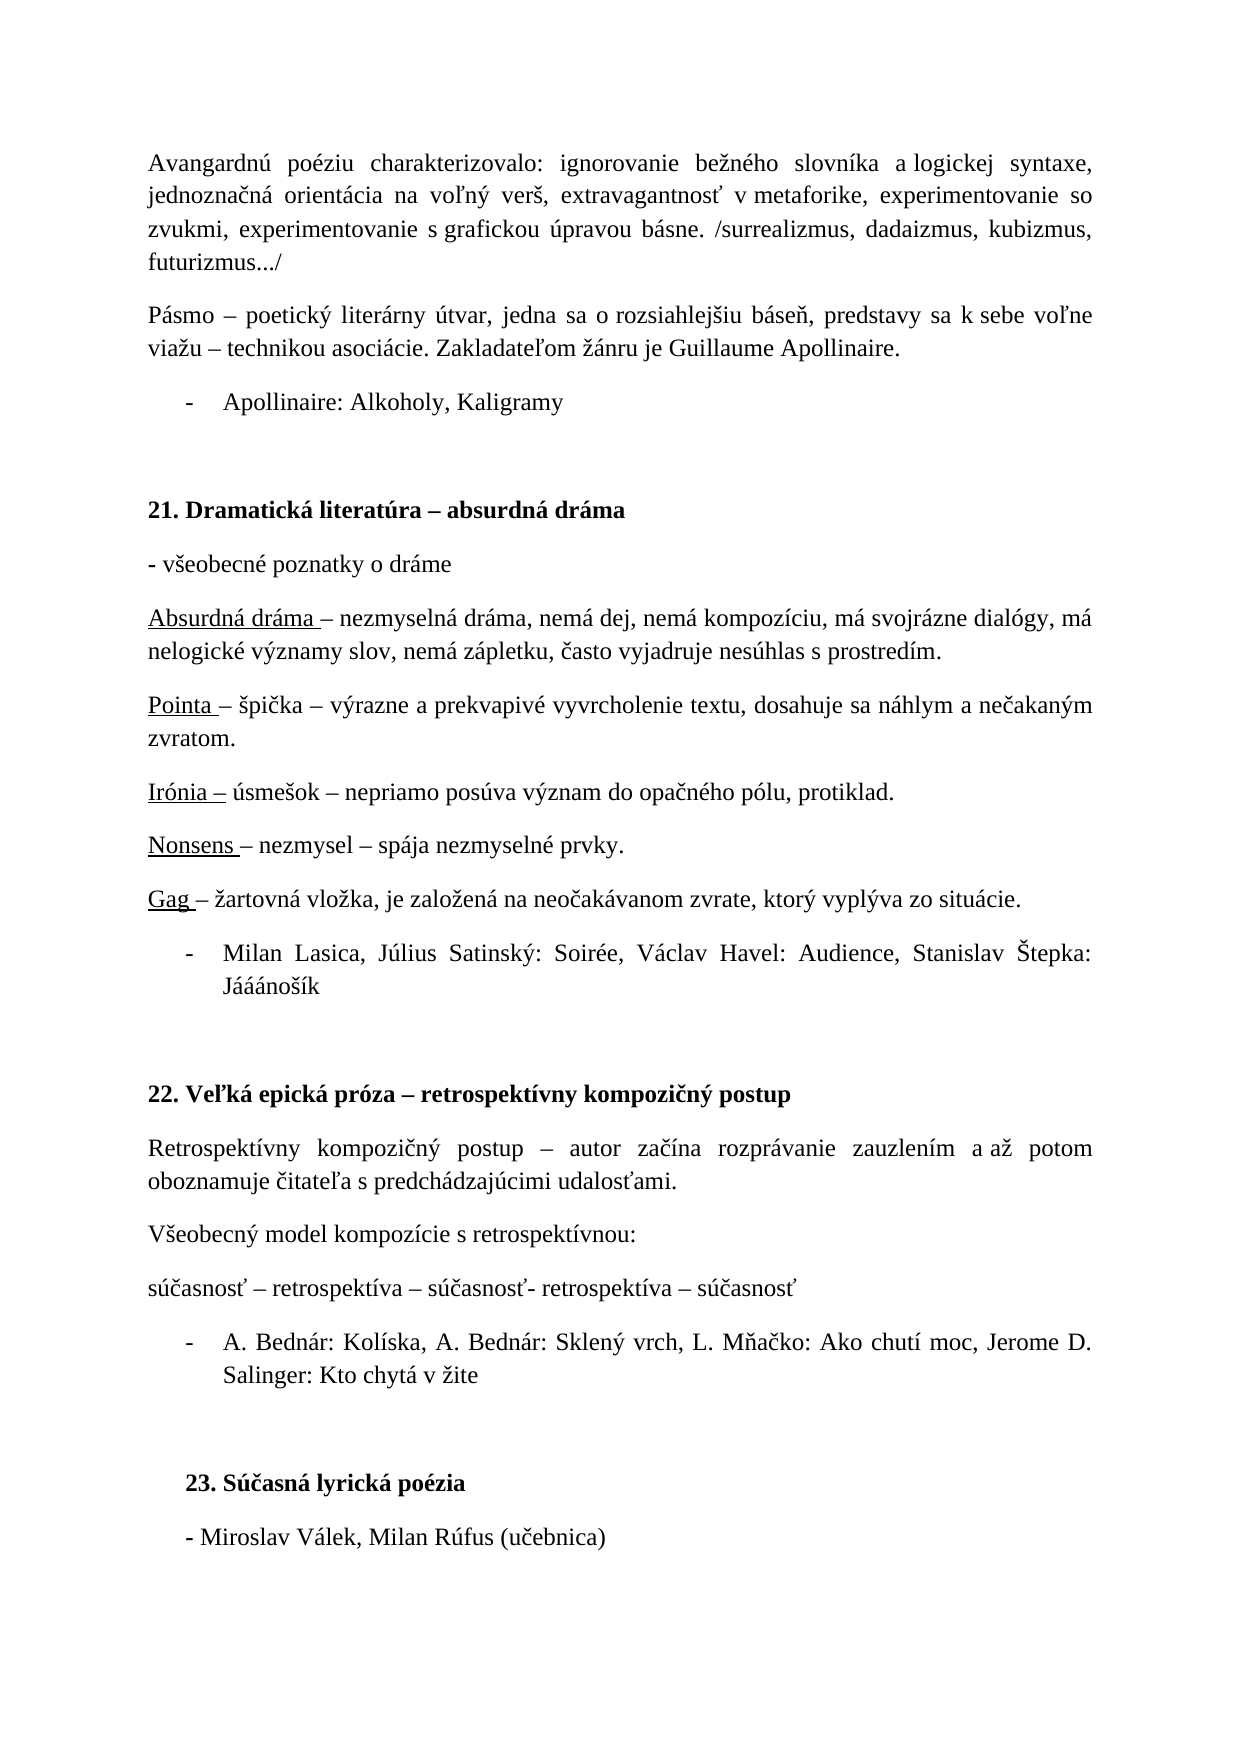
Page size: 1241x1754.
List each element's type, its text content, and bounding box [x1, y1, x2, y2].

text 22. Veľká epická próza – retrospektívny kompozičný postup [148, 1079, 1093, 1108]
text Retrospektívny kompozičný postup – autor začína rozprávanie zauzlením a až potom oboznamuje čitateľa s predchádzajúcimi udalosťami. [148, 1133, 1093, 1194]
text 21. Dramatická literatúra – absurdná dráma [148, 495, 1093, 524]
text 23. Súčasná lyrická poézia [185, 1468, 1093, 1497]
text - Miroslav Válek, Milan Rúfus (učebnica) [185, 1522, 1093, 1551]
list Milan Lasica, Július Satinský: Soirée, Václav Havel: Audience, Stanislav Štepka: Jááánošík [185, 938, 1093, 1000]
text Irónia – úsmešok – nepriamo posúva význam do opačného pólu, protiklad. [148, 777, 1093, 805]
list A. Bednár: Kolíska, A. Bednár: Sklený vrch, L. Mňačko: Ako chutí moc, Jerome D. Salinger: Kto chytá v žite [185, 1327, 1093, 1389]
text Avangardnú poéziu charakterizovalo: ignorovanie bežného slovníka a logickej syntaxe, jednoznačná orientácia na voľný verš, extravagantnosť v metaforike, experimentovanie so zvukmi, experimentovanie s grafickou úpravou básne. /surrealizmus, dadaizmus, kubizmus, futurizmus.../ [148, 148, 1093, 275]
text Pointa – špička – výrazne a prekvapivé vyvrcholenie textu, dosahuje sa náhlym a nečakaným zvratom. [148, 690, 1093, 751]
text Absurdná dráma – nezmyselná dráma, nemá dej, nemá kompozíciu, má svojrázne dialógy, má nelogické významy slov, nemá zápletku, často vyjadruje nesúhlas s prostredím. [148, 603, 1093, 664]
text Pásmo – poetický literárny útvar, jedna sa o rozsiahlejšiu báseň, predstavy sa k sebe voľne viažu – technikou asociácie. Zakladateľom žánru je Guillaume Apollinaire. [148, 301, 1093, 362]
list Apollinaire: Alkoholy, Kaligramy [185, 387, 1093, 416]
text - všeobecné poznatky o dráme [148, 549, 1093, 578]
text Nonsens – nezmysel – spája nezmyselné prvky. [148, 830, 1093, 859]
text Všeobecný model kompozície s retrospektívnou: [148, 1219, 1093, 1248]
text Gag – žartovná vložka, je založená na neočakávanom zvrate, ktorý vyplýva zo situácie. [148, 884, 1093, 913]
text súčasnosť – retrospektíva – súčasnosť- retrospektíva – súčasnosť [148, 1273, 1093, 1302]
